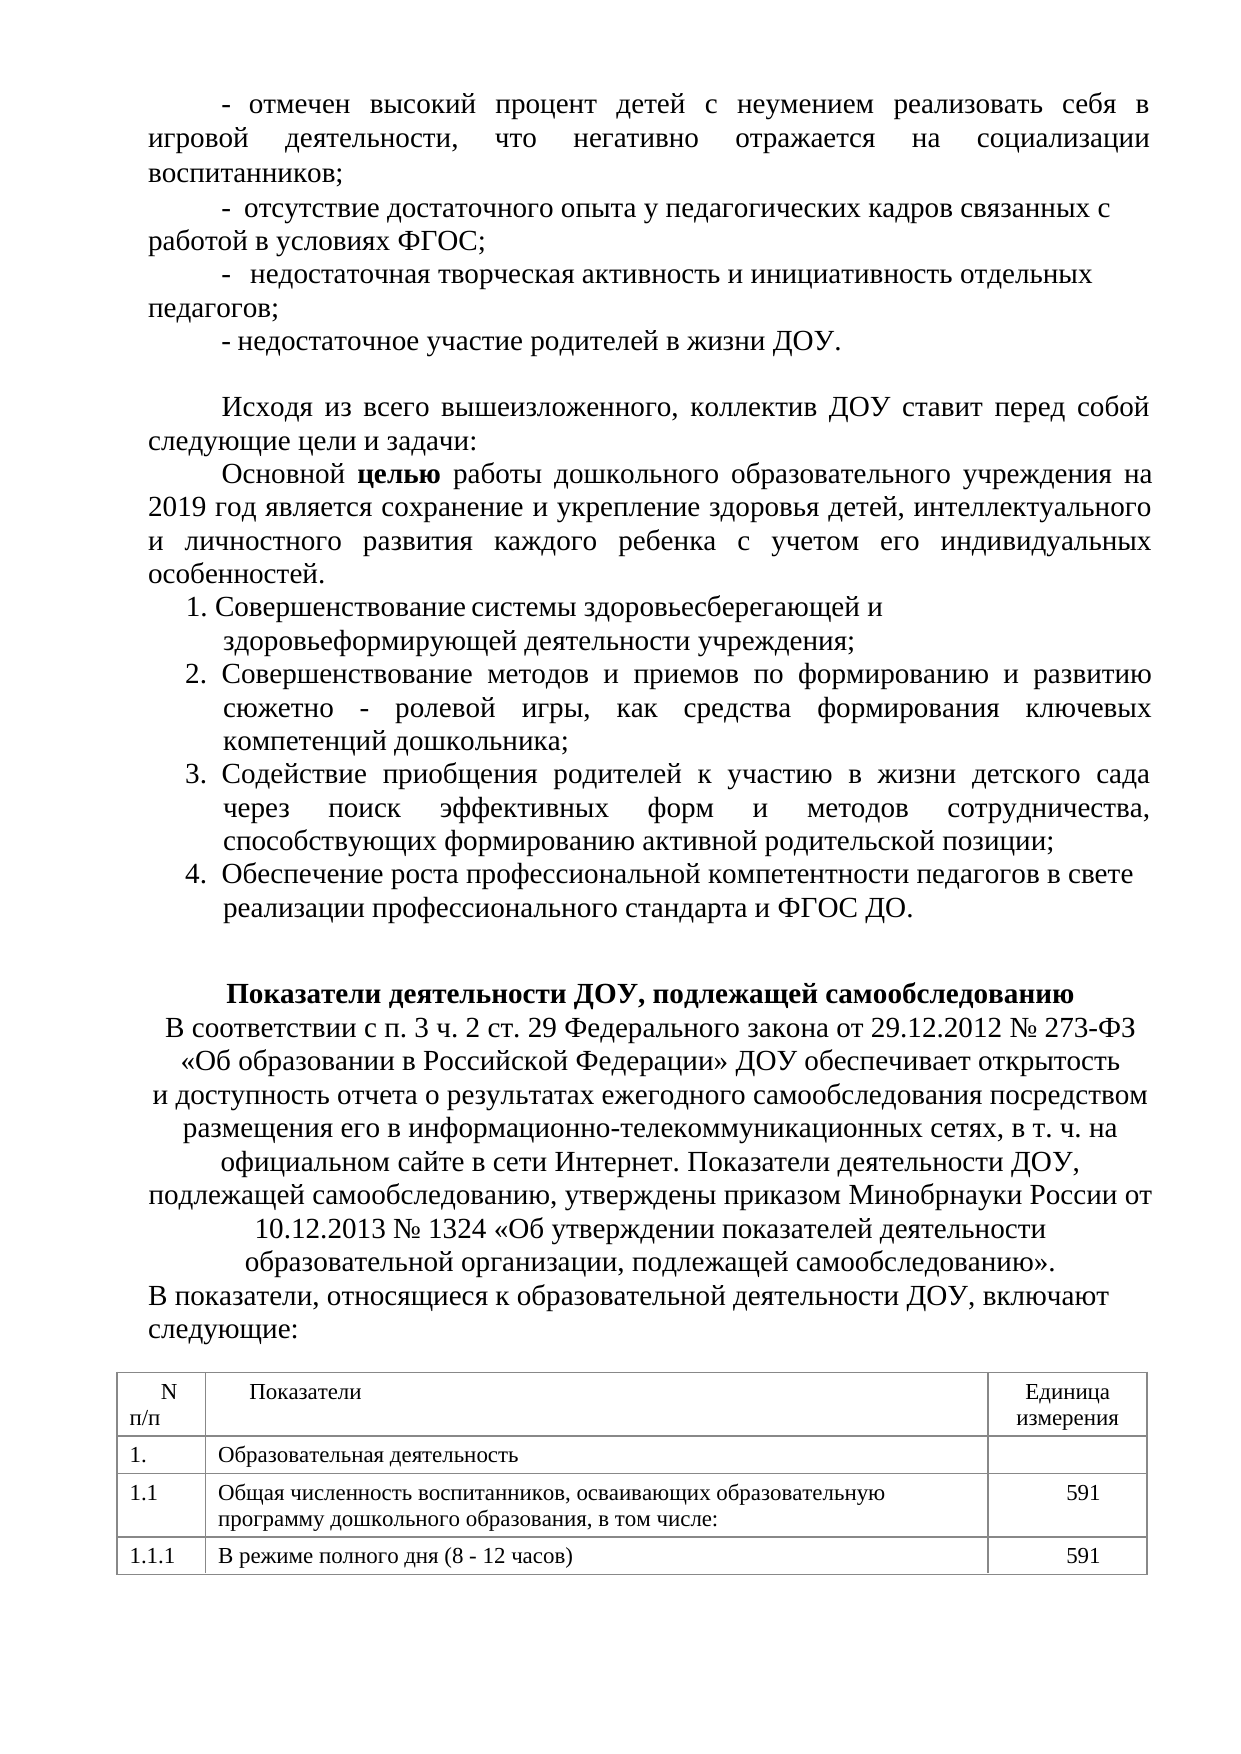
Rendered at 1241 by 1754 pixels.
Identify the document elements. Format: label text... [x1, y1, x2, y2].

text Основной целью работы дошкольного образовательного учреждения на 2019 год является сохранение и укрепление здоровья детей, интеллектуального и личностного развития каждого ребенка с учетом его индивидуальных особенностей. [148, 457, 1153, 589]
table_header Единица измерения [989, 1373, 1146, 1435]
list отсутствие достаточного опыта у педагогических кадров связанных с работой в условиях ФГОС; [148, 190, 1151, 257]
text Исходя из всего вышеизложенного, коллектив ДОУ ставит перед собой следующие цели и задачи: [148, 390, 1151, 456]
text 1. Совершенствование системы здоровьесберегающей и здоровьеформирующей деятельности учреждения; [186, 590, 1151, 656]
table_cell 1.1 [118, 1474, 205, 1536]
list недостаточное участие родителей в жизни ДОУ. [221, 323, 1153, 357]
table_cell Общая численность воспитанников, осваивающих образовательную программу дошкольного образования, в том числе: [206, 1474, 987, 1536]
table_cell 1. [118, 1437, 205, 1472]
table_cell В режиме полного дня (8 - 12 часов) [206, 1538, 987, 1573]
table_header Показатели [206, 1373, 987, 1435]
list Обеспечение роста профессиональной компетентности педагогов в свете реализации профессионального стандарта и ФГОС ДО. [185, 857, 1151, 923]
text следующие: [148, 1312, 1153, 1372]
list недостаточная творческая активность и инициативность отдельных педагогов; [148, 257, 1153, 323]
table_cell 591 [989, 1474, 1146, 1536]
table_cell 591 [989, 1538, 1146, 1573]
table_cell Образовательная деятельность [206, 1437, 987, 1472]
table_cell [989, 1437, 1146, 1472]
table_cell 1.1.1 [118, 1538, 205, 1573]
text Показатели деятельности ДОУ, подлежащей самообследованию [148, 976, 1153, 1010]
list отмечен высокий процент детей с неумением реализовать себя в игровой деятельности, что негативно отражается на социализации воспитанников; [148, 86, 1151, 188]
list Содействие приобщения родителей к участию в жизни детского сада через поиск эффективных форм и методов сотрудничества, способствующих формированию активной родительской позиции; [185, 757, 1151, 857]
list Совершенствование методов и приемов по формированию и развитию сюжетно - ролевой игры, как средства формирования ключевых компетенций дошкольника; [185, 656, 1153, 757]
text В соответствии с п. 3 ч. 2 ст. 29 Федерального закона от 29.12.2012 № 273-ФЗ «Об образовании в Российской Федерации» ДОУ обеспечивает открытость и доступность отчета о результатах ежегодного самообследования посредством размещения его в информационно-телекоммуникационных сетях, в т. ч. на официальном сайте в сети Интернет. Показатели деятельности ДОУ, подлежащей самообследованию, утверждены приказом Минобрнауки России от 10.12.2013 № 1324 «Об утверждении показателей деятельности образовательной организации, подлежащей самообследованию». [148, 1010, 1153, 1278]
table_header N п/п [118, 1373, 205, 1435]
text В показатели, относящиеся к образовательной деятельности ДОУ, включают [148, 1278, 1153, 1312]
